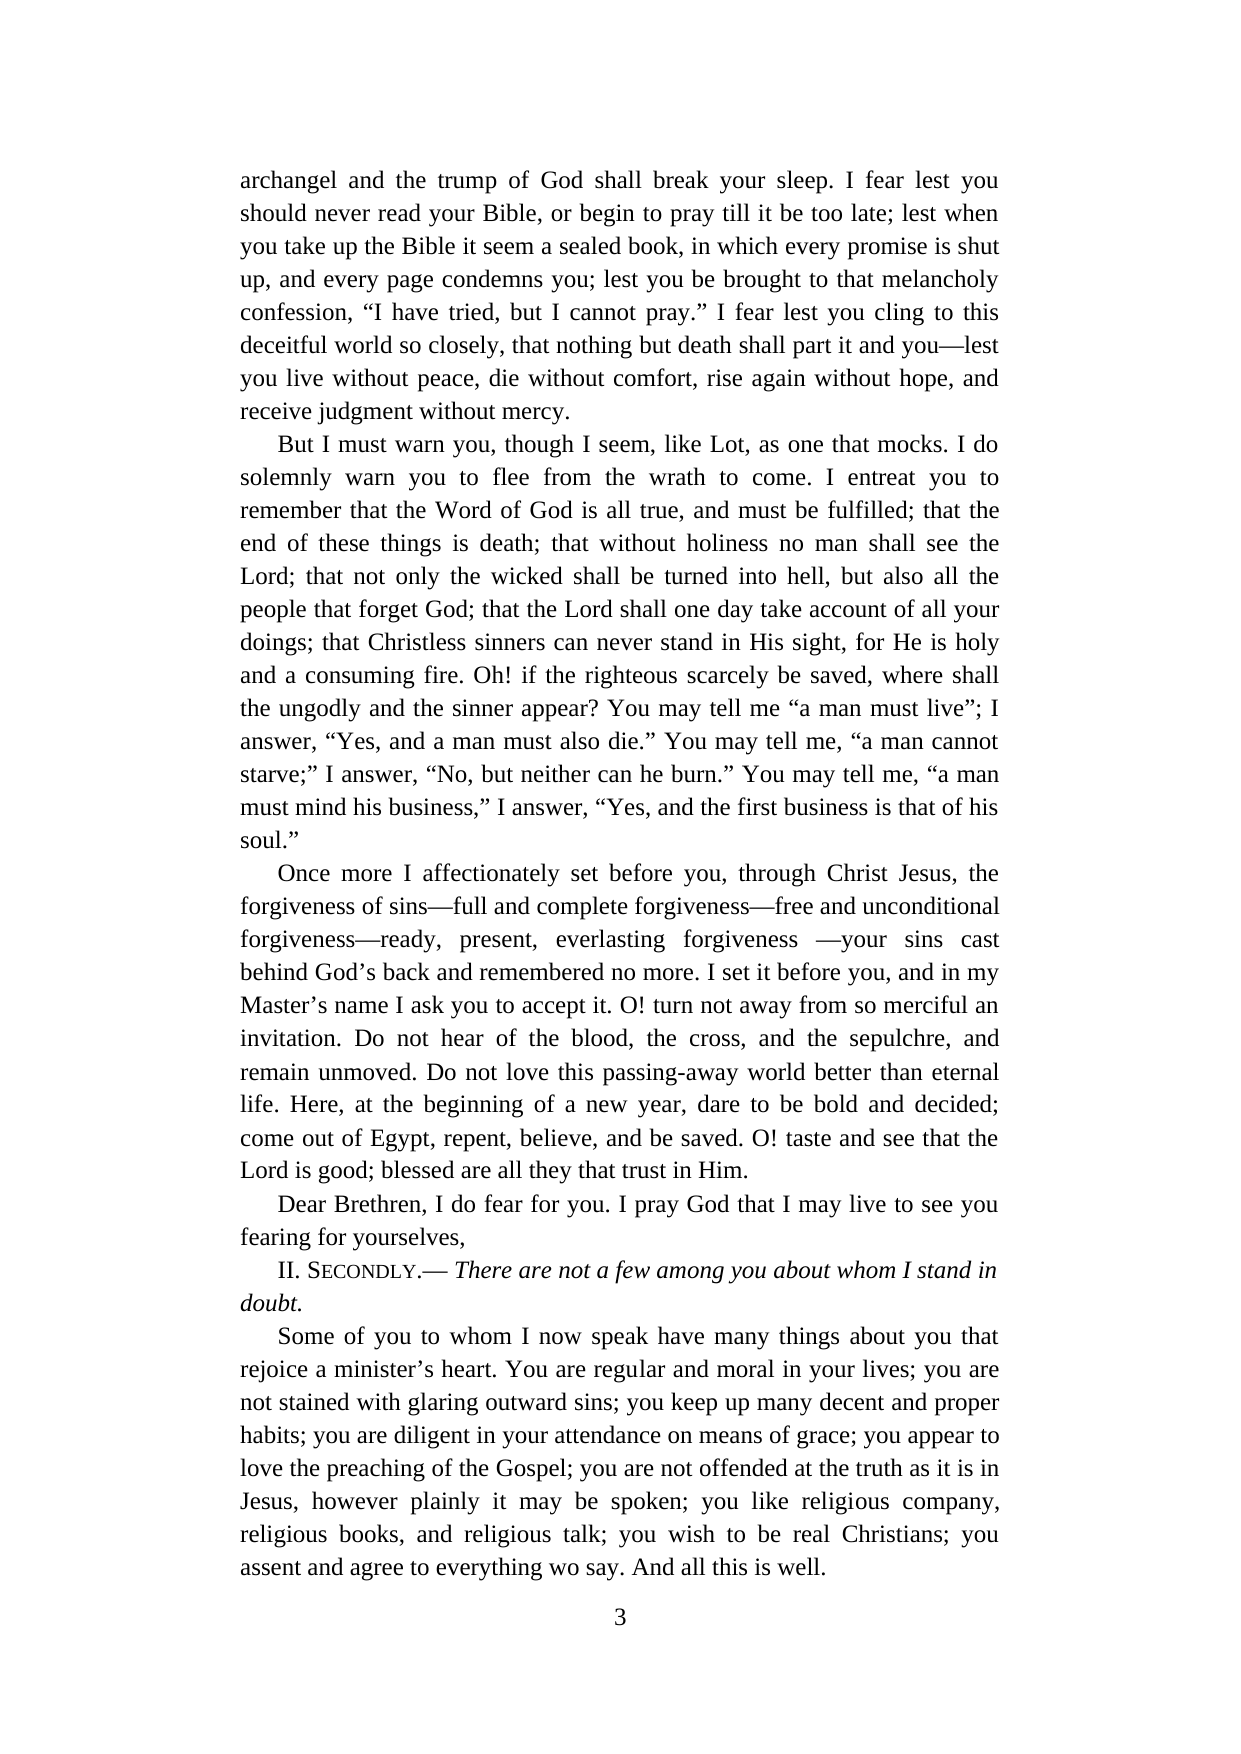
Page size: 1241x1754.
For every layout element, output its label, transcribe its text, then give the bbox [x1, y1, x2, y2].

text But I must warn you, though I seem, like Lot, as one that mocks. I do solemnly warn you to flee from the wrath to come. I entreat you to remember that the Word of God is all true, and must be fulfilled; that the end of these things is death; that without holiness no man shall see the Lord; that not only the wicked shall be turned into hell, but also all the people that forget God; that the Lord shall one day take account of all your doings; that Christless sinners can never stand in His sight, for He is holy and a consuming fire. Oh! if the righteous scarcely be saved, where shall the ungodly and the sinner appear? You may tell me “a man must live”; I answer, “Yes, and a man must also die.” You may tell me, “a man cannot starve;” I answer, “No, but neither can he burn.” You may tell me, “a man must mind his business,” I answer, “Yes, and the first business is that of his soul.” [240, 429, 1000, 854]
text Some of you to whom I now speak have many things about you that rejoice a minister’s heart. You are regular and moral in your lives; you are not stained with glaring outward sins; you keep up many decent and proper habits; you are diligent in your attendance on means of grace; you appear to love the preaching of the Gospel; you are not offended at the truth as it is in Jesus, however plainly it may be spoken; you like religious company, religious books, and religious talk; you wish to be real Christians; you assent and agree to everything wo say. And all this is well. [240, 1321, 1000, 1581]
text II. Secondly.— There are not a few among you about whom I stand in doubt. [240, 1255, 1000, 1316]
text Once more I affectionately set before you, through Christ Jesus, the forgiveness of sins—full and complete forgiveness—free and unconditional forgiveness—ready, present, everlasting forgiveness —your sins cast behind God’s back and remembered no more. I set it before you, and in my Master’s name I ask you to accept it. O! turn not away from so merciful an invitation. Do not hear of the blood, the cross, and the sepulchre, and remain unmoved. Do not love this passing-away world better than eternal life. Here, at the beginning of a new year, dare to be bold and decided; come out of Egypt, repent, believe, and be saved. O! taste and see that the Lord is good; blessed are all they that trust in Him. [240, 858, 1000, 1184]
text Dear Brethren, I do fear for you. I pray God that I may live to see you fearing for yourselves, [240, 1189, 1000, 1250]
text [240, 165, 1000, 425]
